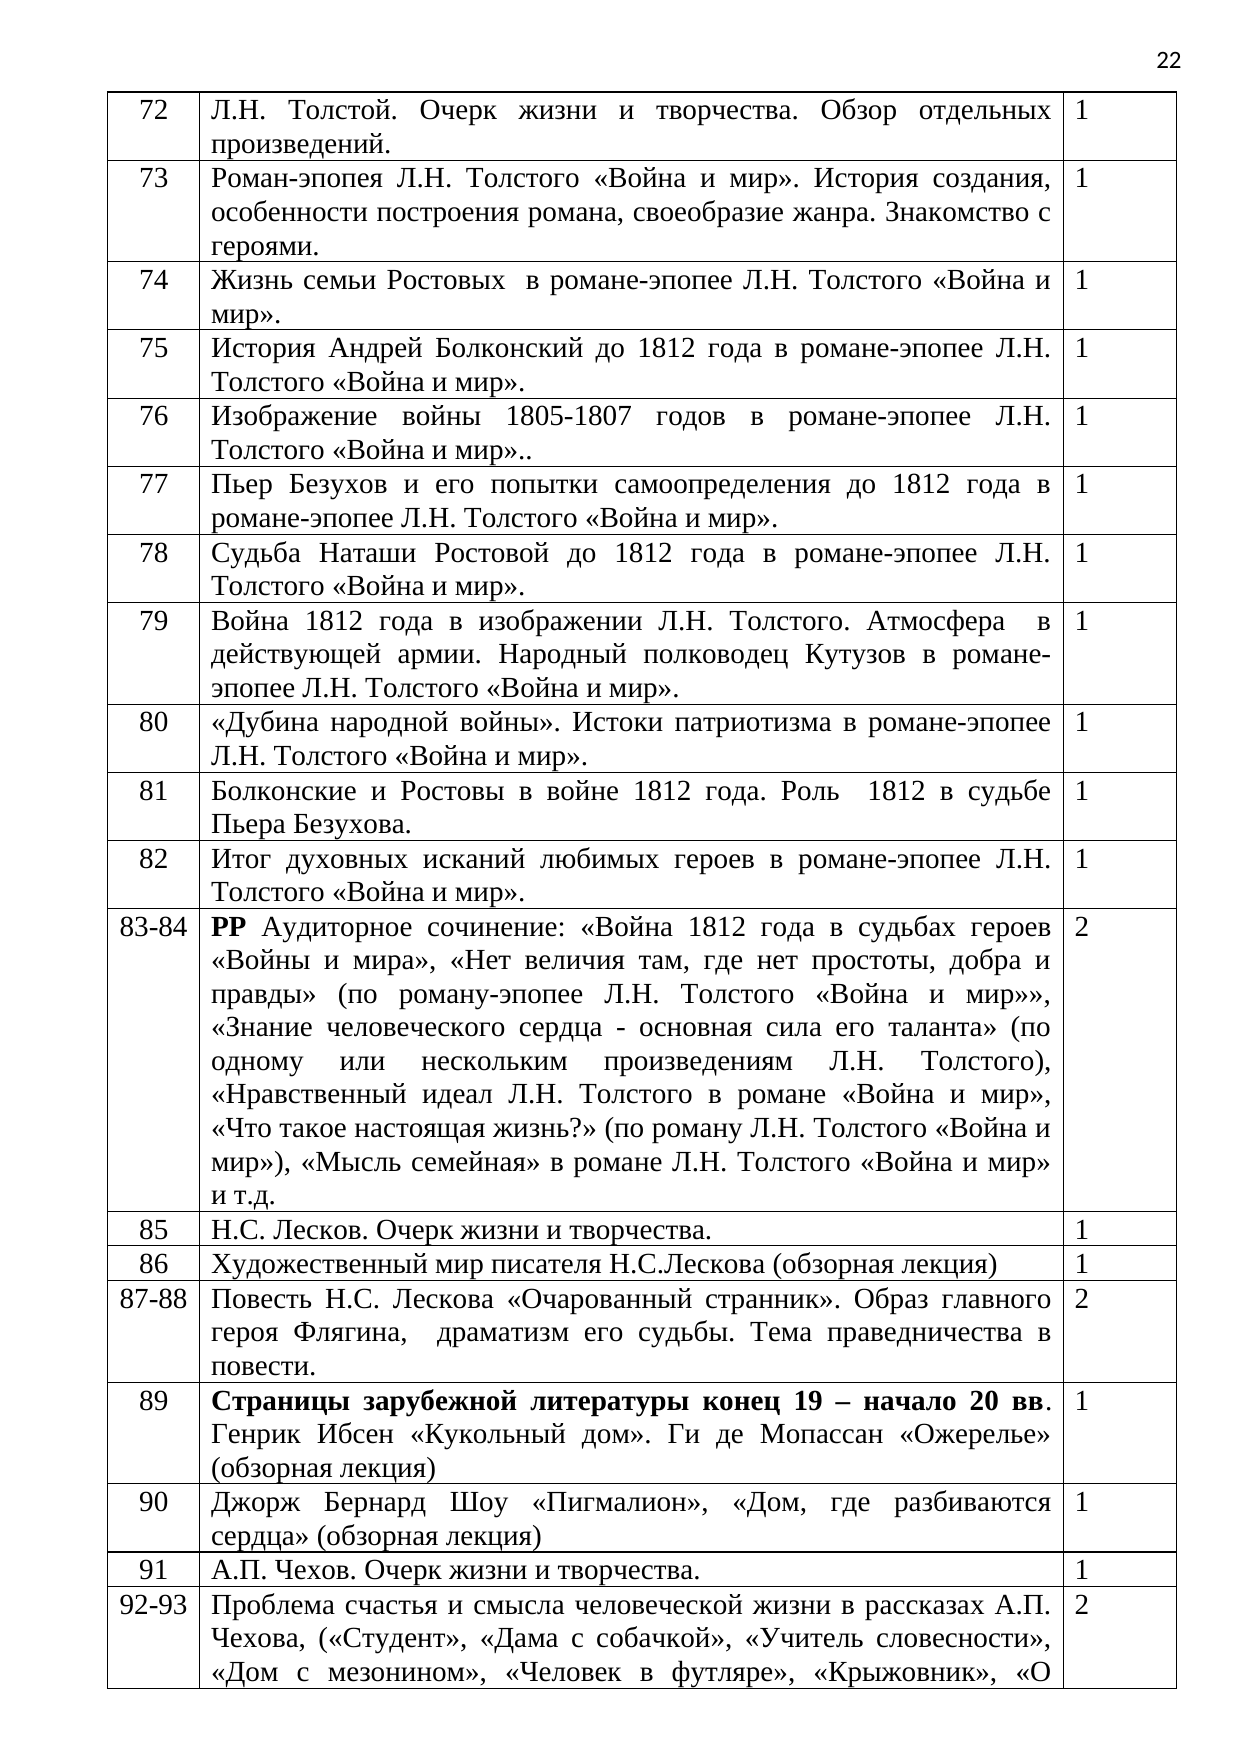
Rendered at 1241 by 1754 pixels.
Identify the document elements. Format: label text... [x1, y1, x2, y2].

table_cell 2 [1064, 1281, 1176, 1382]
table_cell Художественный мир писателя Н.С.Лескова (обзорная лекция) [200, 1246, 1063, 1280]
table_cell 90 [108, 1484, 199, 1551]
table_cell 75 [108, 330, 199, 397]
table_cell 1 [1064, 93, 1176, 159]
table_cell 1 [1064, 1484, 1176, 1551]
table_cell 86 [108, 1246, 199, 1280]
table_cell 1 [1064, 773, 1176, 840]
table_cell 2 [1064, 909, 1176, 1211]
table_cell 73 [108, 161, 199, 261]
table_cell Изображение войны 1805-1807 годов в романе-эпопее Л.Н. Толстого «Война и мир».. [200, 399, 1063, 466]
table_cell РР Аудиторное сочинение: «Война 1812 года в судьбах героев «Войны и мира», «Нет величия там, где нет простоты, добра и правды» (по роману-эпопее Л.Н. Толстого «Война и мир»», «Знание человеческого сердца - основная сила его таланта» (по одному или нескольким произведениям Л.Н. Толстого), «Нравственный идеал Л.Н. Толстого в романе «Война и мир», «Что такое настоящая жизнь?» (по роману Л.Н. Толстого «Война и мир»), «Мысль семейная» в романе Л.Н. Толстого «Война и мир» и т.д. [200, 909, 1063, 1211]
table_cell 1 [1064, 1553, 1176, 1586]
table_cell 1 [1064, 1212, 1176, 1245]
table_cell 1 [1064, 841, 1176, 908]
table_cell 81 [108, 773, 199, 840]
table_cell 1 [1064, 1383, 1176, 1483]
table_cell 1 [1064, 330, 1176, 397]
table_cell 78 [108, 535, 199, 602]
table_cell Пьер Безухов и его попытки самоопределения до 1812 года в романе-эпопее Л.Н. Толстого «Война и мир». [200, 467, 1063, 534]
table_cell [200, 1587, 1063, 1688]
table_cell 72 [108, 93, 199, 159]
table_cell 2 [1064, 1587, 1176, 1688]
table_cell 92-93 [108, 1587, 199, 1688]
table_cell Болконские и Ростовы в войне 1812 года. Роль 1812 в судьбе Пьера Безухова. [200, 773, 1063, 840]
table_cell История Андрей Болконский до 1812 года в романе-эпопее Л.Н. Толстого «Война и мир». [200, 330, 1063, 397]
table_cell 1 [1064, 467, 1176, 534]
table_cell 1 [1064, 399, 1176, 466]
table_cell 1 [1064, 161, 1176, 261]
table_cell Жизнь семьи Ростовых в романе-эпопее Л.Н. Толстого «Война и мир». [200, 262, 1063, 329]
table_cell 76 [108, 399, 199, 466]
table_cell А.П. Чехов. Очерк жизни и творчества. [200, 1553, 1063, 1586]
table_cell 85 [108, 1212, 199, 1245]
table_cell 1 [1064, 535, 1176, 602]
table_cell 1 [1064, 262, 1176, 329]
table_cell Повесть Н.С. Лескова «Очарованный странник». Образ главного героя Флягина, драматизм его судьбы. Тема праведничества в повести. [200, 1281, 1063, 1382]
table_cell 77 [108, 467, 199, 534]
table_cell Джорж Бернард Шоу «Пигмалион», «Дом, где разбиваются сердца» (обзорная лекция) [200, 1484, 1063, 1551]
table_cell Роман-эпопея Л.Н. Толстого «Война и мир». История создания, особенности построения романа, своеобразие жанра. Знакомство с героями. [200, 161, 1063, 261]
table_cell 74 [108, 262, 199, 329]
table_cell 1 [1064, 705, 1176, 772]
table_cell 82 [108, 841, 199, 908]
table_cell 1 [1064, 1246, 1176, 1280]
table_cell Война 1812 года в изображении Л.Н. Толстого. Атмосфера в действующей армии. Народный полководец Кутузов в романе-эпопее Л.Н. Толстого «Война и мир». [200, 603, 1063, 703]
table_cell Судьба Наташи Ростовой до 1812 года в романе-эпопее Л.Н. Толстого «Война и мир». [200, 535, 1063, 602]
table_cell 83-84 [108, 909, 199, 1211]
table_cell 87-88 [108, 1281, 199, 1382]
table_cell 79 [108, 603, 199, 703]
table_cell Л.Н. Толстой. Очерк жизни и творчества. Обзор отдельных произведений. [200, 93, 1063, 159]
table_cell 1 [1064, 603, 1176, 703]
table_cell 91 [108, 1553, 199, 1586]
table_cell Н.С. Лесков. Очерк жизни и творчества. [200, 1212, 1063, 1245]
table_cell 89 [108, 1383, 199, 1483]
table_cell 80 [108, 705, 199, 772]
table_cell Страницы зарубежной литературы конец 19 – начало 20 вв. Генрик Ибсен «Кукольный дом». Ги де Мопассан «Ожерелье» (обзорная лекция) [200, 1383, 1063, 1483]
table_cell «Дубина народной войны». Истоки патриотизма в романе-эпопее Л.Н. Толстого «Война и мир». [200, 705, 1063, 772]
table_cell Итог духовных исканий любимых героев в романе-эпопее Л.Н. Толстого «Война и мир». [200, 841, 1063, 908]
